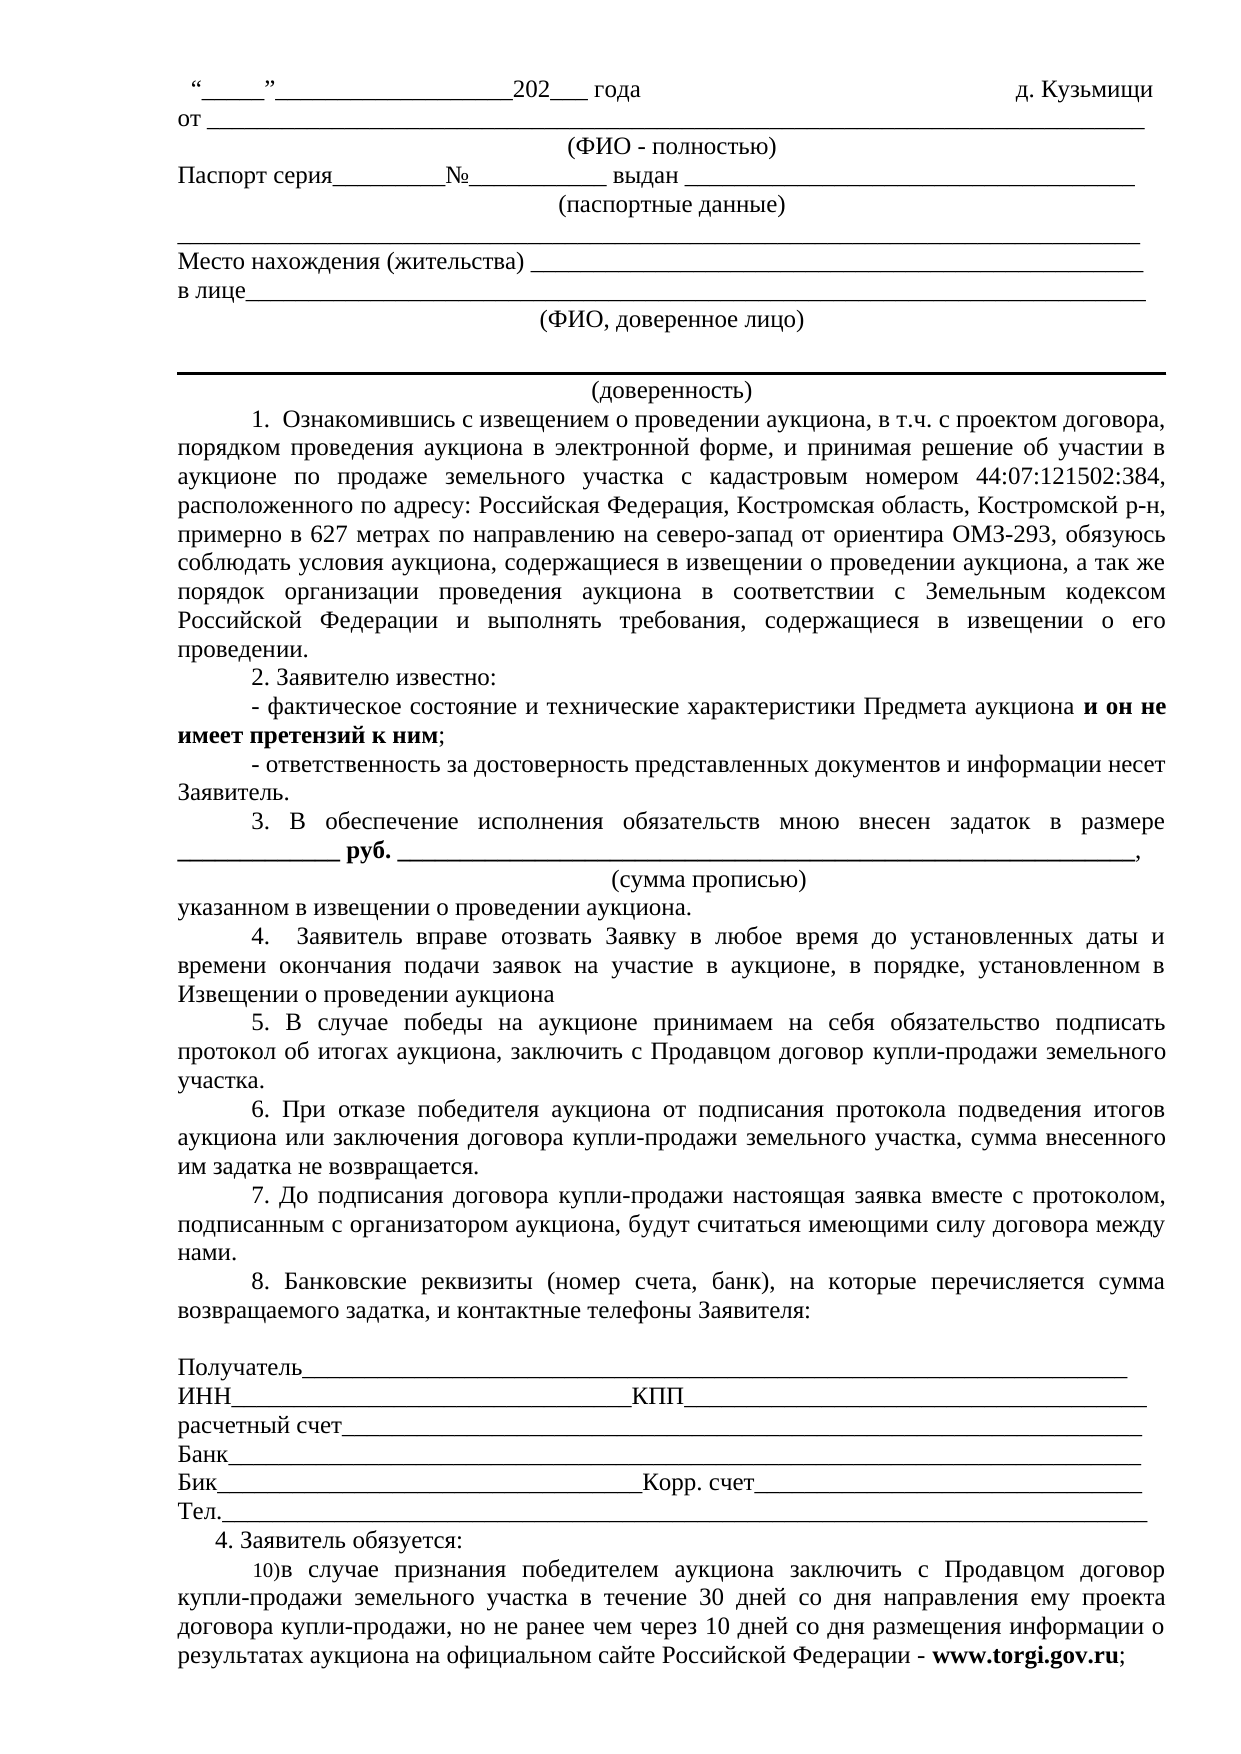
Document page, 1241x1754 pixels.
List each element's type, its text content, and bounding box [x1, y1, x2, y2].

text (ФИО - полностью) [177, 131, 1166, 160]
text (паспортные данные) [177, 189, 1166, 218]
text 6. При отказе победителя аукциона от подписания протокола подведения итогов аукциона или заключения договора купли-продажи земельного участка, сумма внесенного им задатка не возвращается. [177, 1094, 1166, 1180]
list в случае признания победителем аукциона заключить с Продавцом договор купли-продажи земельного участка в течение 30 дней со дня направления ему проекта договора купли-продажи, но не ранее чем через 10 дней со дня размещения информации о результатах аукциона на официальном сайте Российской Федерации - www.torgi.gov.ru; [177, 1554, 1166, 1669]
text от ___________________________________________________________________________ [177, 103, 1166, 131]
text (сумма прописью) [177, 864, 1166, 892]
text 7. До подписания договора купли-продажи настоящая заявка вместе с протоколом, подписанным с организатором аукциона, будут считаться имеющими силу договора между нами. [177, 1180, 1166, 1266]
text Место нахождения (жительства) _________________________________________________ [177, 246, 1166, 275]
text в лице________________________________________________________________________ [177, 275, 1166, 304]
text ИНН________________________________КПП_____________________________________ [177, 1381, 1166, 1410]
text Тел.__________________________________________________________________________ [177, 1496, 1166, 1525]
text Паспорт серия_________№___________ выдан ____________________________________ [177, 160, 1166, 189]
text Банк_________________________________________________________________________ [177, 1439, 1166, 1467]
text Бик__________________________________Корр. счет_______________________________ [177, 1467, 1166, 1496]
text 8. Банковские реквизиты (номер счета, банк), на которые перечисляется сумма возвращаемого задатка, и контактные телефоны Заявителя: [177, 1266, 1166, 1324]
text Получатель__________________________________________________________________ [177, 1352, 1166, 1381]
text 4. Заявитель вправе отозвать Заявку в любое время до установленных даты и времени окончания подачи заявок на участие в аукционе, в порядке, установленном в Извещении о проведении аукциона [177, 921, 1166, 1007]
text (ФИО, доверенное лицо) [177, 304, 1166, 333]
text 4. Заявитель обязуется: [177, 1525, 1166, 1554]
text 5. В случае победы на аукционе принимаем на себя обязательство подписать протокол об итогах аукциона, заключить с Продавцом договор купли-продажи земельного участка. [177, 1007, 1166, 1094]
text - фактическое состояние и технические характеристики Предмета аукциона и он не имеет претензий к ним; [177, 691, 1166, 749]
text расчетный счет________________________________________________________________ [177, 1410, 1166, 1439]
text указанном в извещении о проведении аукциона. [177, 892, 1166, 921]
text - ответственность за достоверность представленных документов и информации несет Заявитель. [177, 749, 1166, 806]
text “_____”___________________202___ года д. Кузьмищи [177, 74, 1166, 103]
text _____________________________________________________________________________ [177, 218, 1166, 246]
text 3. В обеспечение исполнения обязательств мною внесен задаток в размере _____________ руб. ___________________________________________________________, [177, 806, 1166, 864]
text (доверенность) [177, 375, 1166, 404]
text 2. Заявителю известно: [177, 662, 1166, 691]
text 1. Ознакомившись с извещением о проведении аукциона, в т.ч. с проектом договора, порядком проведения аукциона в электронной форме, и принимая решение об участии в аукционе по продаже земельного участка с кадастровым номером 44:07:121502:384, расположенного по адресу: Российская Федерация, Костромская область, Костромской р-н, примерно в 627 метрах по направлению на северо-запад от ориентира ОМЗ-293, обязуюсь соблюдать условия аукциона, содержащиеся в извещении о проведении аукциона, а так же порядок организации проведения аукциона в соответствии с Земельным кодексом Российской Федерации и выполнять требования, содержащиеся в извещении о его проведении. [177, 404, 1166, 662]
